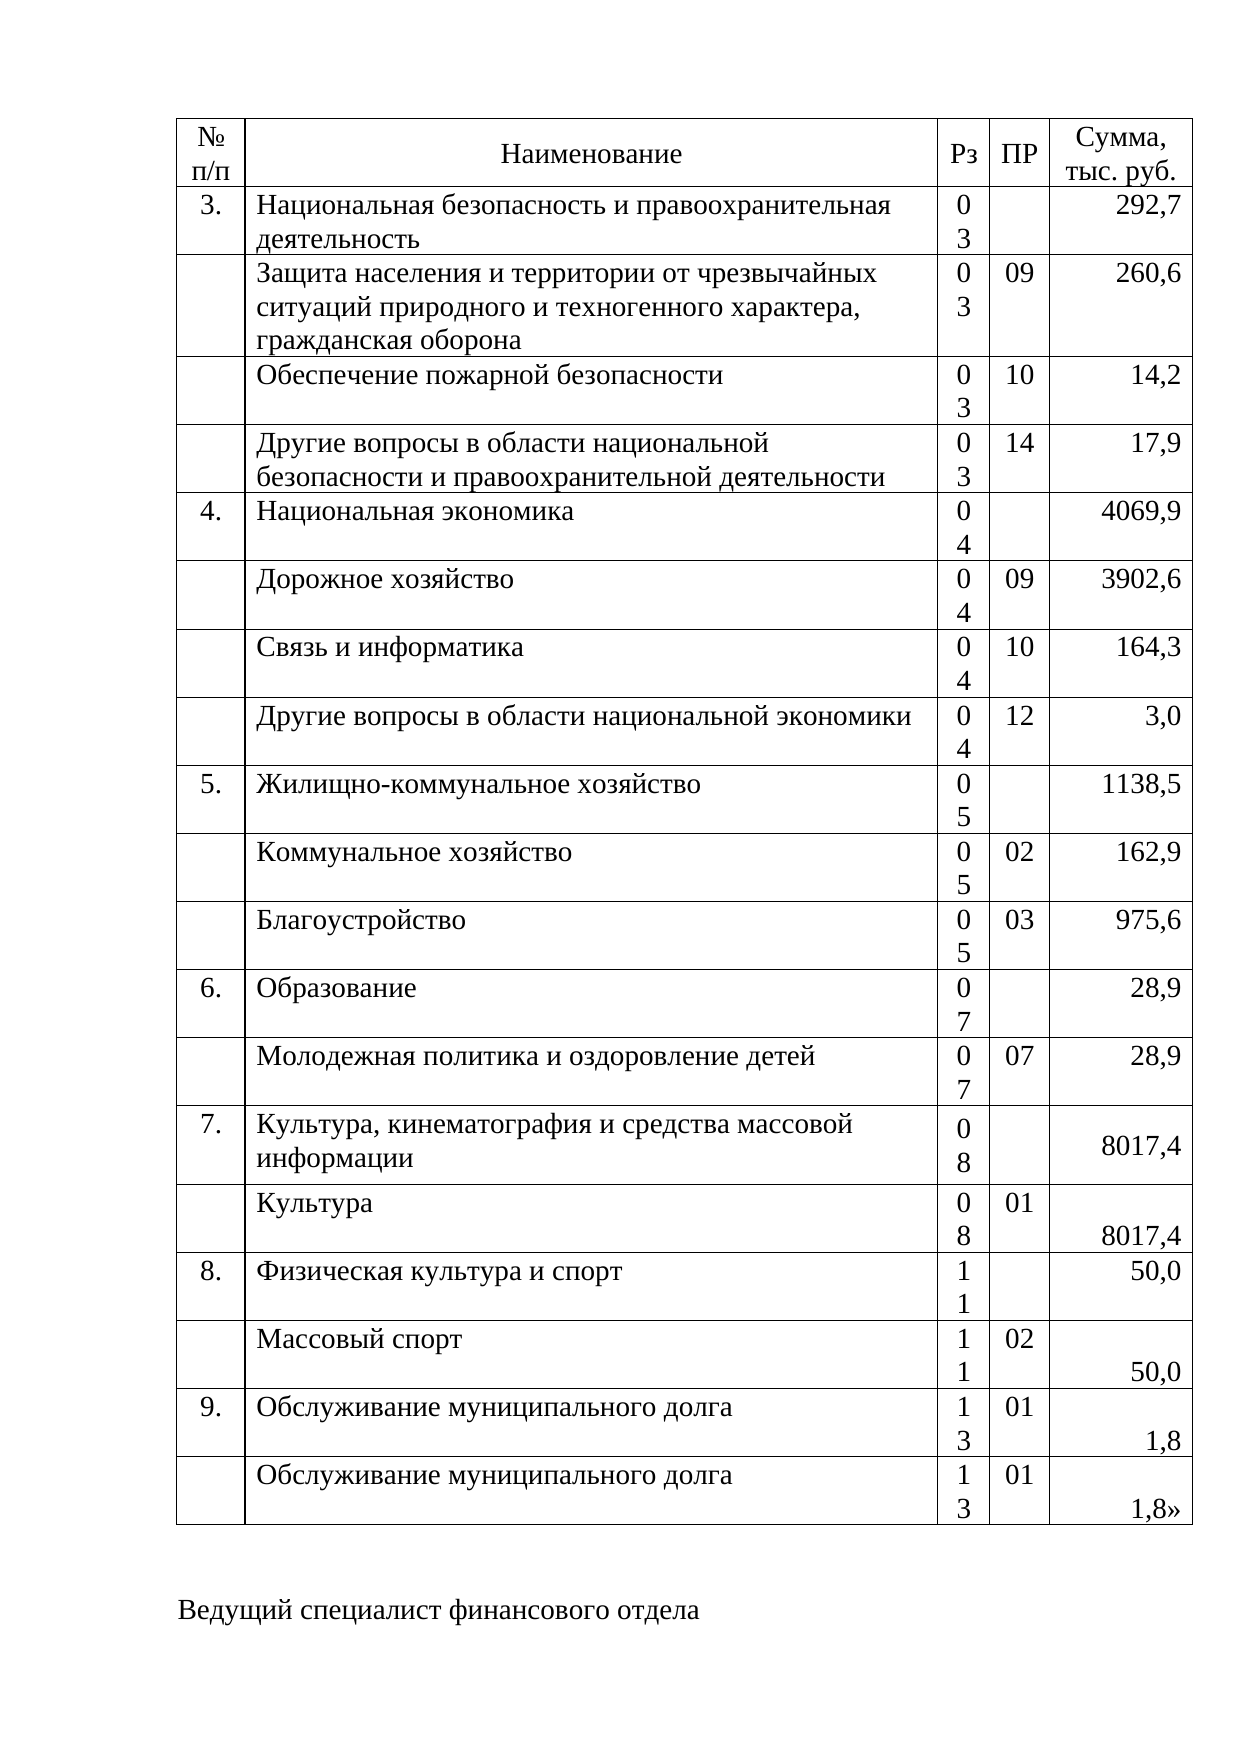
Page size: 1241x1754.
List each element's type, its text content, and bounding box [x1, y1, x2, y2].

table_cell 260,6 [1050, 255, 1192, 356]
table_cell [177, 902, 244, 969]
table_cell [990, 970, 1049, 1037]
table_cell Обслуживание муниципального долга [246, 1457, 937, 1524]
table_header Сумма, тыс. руб. [1050, 119, 1192, 186]
table_cell [177, 255, 244, 356]
table_cell 12 [990, 698, 1049, 765]
table_header ПР [990, 119, 1049, 186]
table_cell 04 [938, 561, 989, 628]
table_cell 13 [938, 1389, 989, 1456]
table_cell 162,9 [1050, 834, 1192, 901]
table_cell Связь и информатика [246, 630, 937, 697]
table_cell 1138,5 [1050, 766, 1192, 833]
table_cell [177, 630, 244, 697]
table_cell [990, 1253, 1049, 1320]
table_cell Жилищно-коммунальное хозяйство [246, 766, 937, 833]
table_cell 09 [990, 561, 1049, 628]
table_cell Национальная экономика [246, 493, 937, 560]
table_cell 07 [938, 970, 989, 1037]
table_cell 07 [938, 1038, 989, 1105]
table_cell [990, 493, 1049, 560]
table_cell [990, 187, 1049, 254]
table_cell 04 [938, 698, 989, 765]
table_cell 4069,9 [1050, 493, 1192, 560]
table_cell 10 [990, 357, 1049, 424]
table_cell 28,9 [1050, 970, 1192, 1037]
table_cell [177, 561, 244, 628]
table_cell 28,9 [1050, 1038, 1192, 1105]
table_cell [177, 1321, 244, 1388]
table_cell 14 [990, 425, 1049, 492]
table_cell 17,9 [1050, 425, 1192, 492]
table_cell 164,3 [1050, 630, 1192, 697]
table_cell 4. [177, 493, 244, 560]
table_cell 05 [938, 766, 989, 833]
table_cell 975,6 [1050, 902, 1192, 969]
table_cell Обслуживание муниципального долга [246, 1389, 937, 1456]
table_cell 14,2 [1050, 357, 1192, 424]
table_cell Массовый спорт [246, 1321, 937, 1388]
table_cell 8. [177, 1253, 244, 1320]
table_cell 03 [938, 187, 989, 254]
table_cell 50,0 [1050, 1253, 1192, 1320]
table_cell 1,8 [1050, 1389, 1192, 1456]
table_cell 13 [938, 1457, 989, 1524]
table_cell 01 [990, 1457, 1049, 1524]
table_cell 03 [938, 255, 989, 356]
table_cell 292,7 [1050, 187, 1192, 254]
table_cell 9. [177, 1389, 244, 1456]
table_cell 8017,4 [1050, 1185, 1192, 1252]
table_cell 50,0 [1050, 1321, 1192, 1388]
table_cell 02 [990, 834, 1049, 901]
table_cell Молодежная политика и оздоровление детей [246, 1038, 937, 1105]
table_cell Культура, кинематография и средства массовой информации [246, 1106, 937, 1184]
table_cell 7. [177, 1106, 244, 1184]
table_cell Защита населения и территории от чрезвычайных ситуаций природного и техногенного характера, гражданская оборона [246, 255, 937, 356]
table_cell [177, 357, 244, 424]
table_cell Образование [246, 970, 937, 1037]
table_cell Физическая культура и спорт [246, 1253, 937, 1320]
table_cell Другие вопросы в области национальной экономики [246, 698, 937, 765]
table_cell Обеспечение пожарной безопасности [246, 357, 937, 424]
text Ведущий специалист финансового отдела [177, 1592, 1181, 1626]
table_cell 03 [938, 357, 989, 424]
table_header Наименование [246, 119, 937, 186]
table_cell 02 [990, 1321, 1049, 1388]
table_cell 6. [177, 970, 244, 1037]
table_cell 3,0 [1050, 698, 1192, 765]
table_cell [177, 1457, 244, 1524]
table_cell 08 [938, 1185, 989, 1252]
table_cell Культура [246, 1185, 937, 1252]
table_cell 05 [938, 834, 989, 901]
table_cell [177, 698, 244, 765]
table_cell 5. [177, 766, 244, 833]
table_cell 03 [990, 902, 1049, 969]
table_header Рз [938, 119, 989, 186]
table_cell 08 [938, 1106, 989, 1184]
table_cell 05 [938, 902, 989, 969]
table_cell 10 [990, 630, 1049, 697]
table_cell 11 [938, 1253, 989, 1320]
table_cell [177, 425, 244, 492]
table_cell Дорожное хозяйство [246, 561, 937, 628]
table_cell 11 [938, 1321, 989, 1388]
table_cell 04 [938, 630, 989, 697]
table_cell 04 [938, 493, 989, 560]
table_cell [990, 1106, 1049, 1184]
table_cell [177, 834, 244, 901]
table_cell 1,8» [1050, 1457, 1192, 1524]
table_cell [990, 766, 1049, 833]
table_cell 07 [990, 1038, 1049, 1105]
table_cell 01 [990, 1185, 1049, 1252]
table_cell 3902,6 [1050, 561, 1192, 628]
table_cell 09 [990, 255, 1049, 356]
table_cell 8017,4 [1050, 1106, 1192, 1184]
table_cell 03 [938, 425, 989, 492]
table_cell Коммунальное хозяйство [246, 834, 937, 901]
table_cell Благоустройство [246, 902, 937, 969]
table_cell 01 [990, 1389, 1049, 1456]
table_cell Национальная безопасность и правоохранительная деятельность [246, 187, 937, 254]
table_cell 3. [177, 187, 244, 254]
table_cell Другие вопросы в области национальной безопасности и правоохранительной деятельности [246, 425, 937, 492]
table_cell [177, 1038, 244, 1105]
table_cell [177, 1185, 244, 1252]
table_header № п/п [177, 119, 244, 186]
